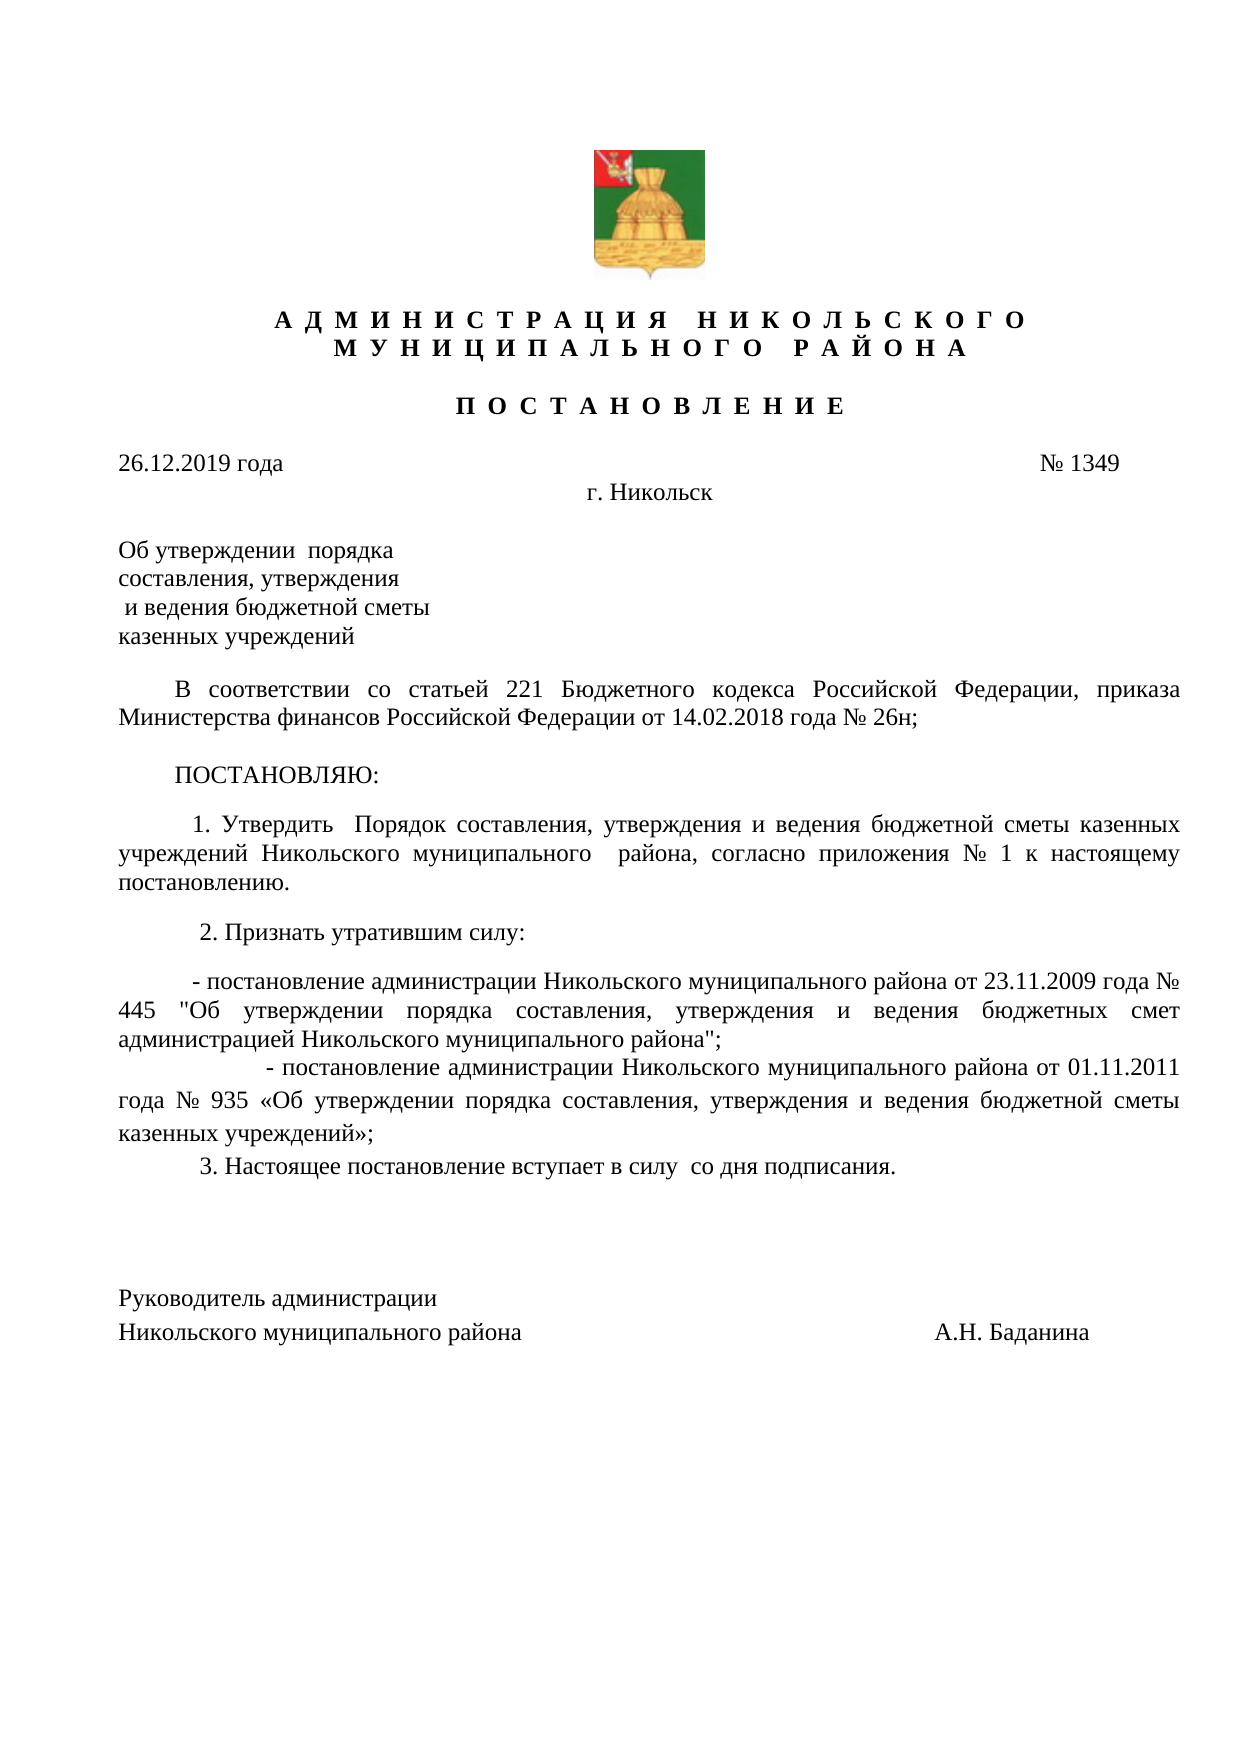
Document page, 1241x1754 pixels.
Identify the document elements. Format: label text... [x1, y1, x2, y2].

title казенных учреждений [118, 621, 1181, 650]
title Об утверждении порядка [118, 535, 1181, 563]
list Руководитель администрации [118, 1283, 1181, 1312]
text ПОСТАНОВЛЯЮ: [118, 760, 1181, 789]
list Никольского муниципального района А.Н. Баданина [118, 1317, 1181, 1345]
title 26.12.2019 года № 1349 [118, 448, 1181, 477]
text МУНИЦИПАЛЬНОГО РАЙОНА [118, 333, 1181, 362]
text 2. Признать утратившим силу: [199, 917, 1181, 945]
text В соответствии со статьей 221 Бюджетного кодекса Российской Федерации, приказа Министерства финансов Российской Федерации от 14.02.2018 года № 26н; [118, 674, 1181, 731]
list 3. Настоящее постановление вступает в силу со дня подписания. [199, 1151, 1181, 1180]
picture [594, 150, 705, 280]
text ПОСТАНОВЛЕНИЕ [118, 391, 1181, 420]
text - постановление администрации Никольского муниципального района от 23.11.2009 года № 445 "Об утверждении порядка составления, утверждения и ведения бюджетных смет администрацией Никольского муниципального района"; [118, 966, 1181, 1052]
text АДМИНИСТРАЦИЯ НИКОЛЬСКОГО [118, 305, 1181, 333]
title составления, утверждения [118, 563, 1181, 592]
list - постановление администрации Никольского муниципального района от 01.11.2011 года № 935 «Об утверждении порядка составления, утверждения и ведения бюджетной сметы казенных учреждений»; [118, 1052, 1181, 1147]
title г. Никольск [118, 477, 1181, 506]
title и ведения бюджетной сметы [118, 592, 1181, 621]
text 1. Утвердить Порядок составления, утверждения и ведения бюджетной сметы казенных учреждений Никольского муниципального района, согласно приложения № 1 к настоящему постановлению. [118, 809, 1181, 896]
